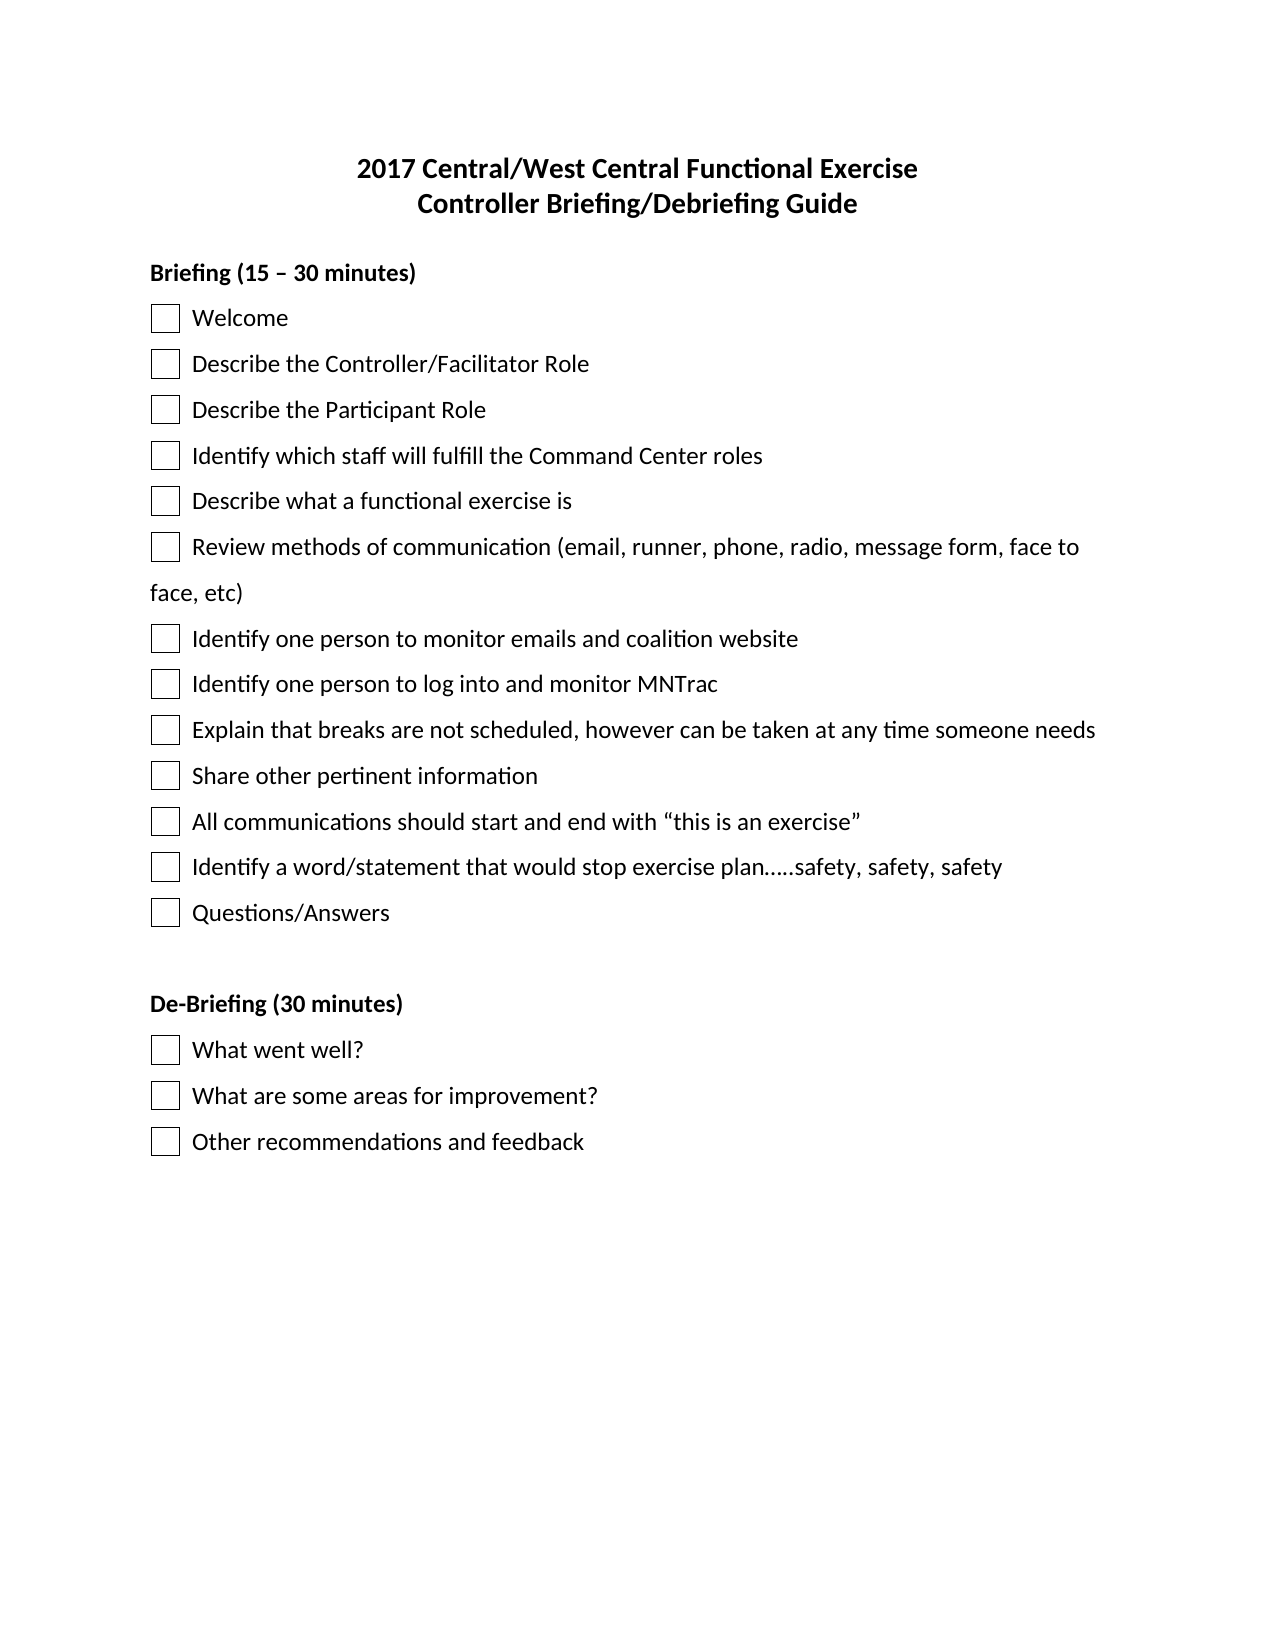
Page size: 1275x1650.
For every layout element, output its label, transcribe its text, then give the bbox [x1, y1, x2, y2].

text Questions/Answers [150, 897, 1125, 928]
text Describe what a functional exercise is [180, 486, 1125, 516]
text Describe the Controller/Facilitator Role [150, 348, 1125, 379]
text De-Briefing (30 minutes) [150, 988, 1125, 1019]
text Explain that breaks are not scheduled, however can be taken at any time someone needs [150, 714, 1125, 745]
text Review methods of communication (email, runner, phone, radio, message form, face to face, etc) [150, 531, 1125, 607]
text Share other pertinent information [150, 760, 1125, 790]
text What are some areas for improvement? [150, 1080, 1125, 1111]
text Identify one person to log into and monitor MNTrac [150, 668, 1125, 699]
text Identify one person to monitor emails and coalition website [150, 623, 1125, 653]
text 2017 Central/West Central Functional Exercise [150, 150, 1125, 186]
text Describe the Participant Role [150, 394, 1125, 424]
text Identify a word/statement that would stop exercise plan…..safety, safety, safety [150, 851, 1125, 882]
text Identify which staff will fulfill the Command Center roles [150, 440, 1125, 470]
text What went well? [150, 1034, 1125, 1065]
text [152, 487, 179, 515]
text Other recommendations and feedback [150, 1126, 1125, 1156]
text Controller Briefing/Debriefing Guide [150, 186, 1125, 221]
text Welcome [150, 303, 1125, 333]
text All communications should start and end with “this is an exercise” [150, 806, 1125, 836]
text Briefing (15 – 30 minutes) [150, 257, 1125, 287]
